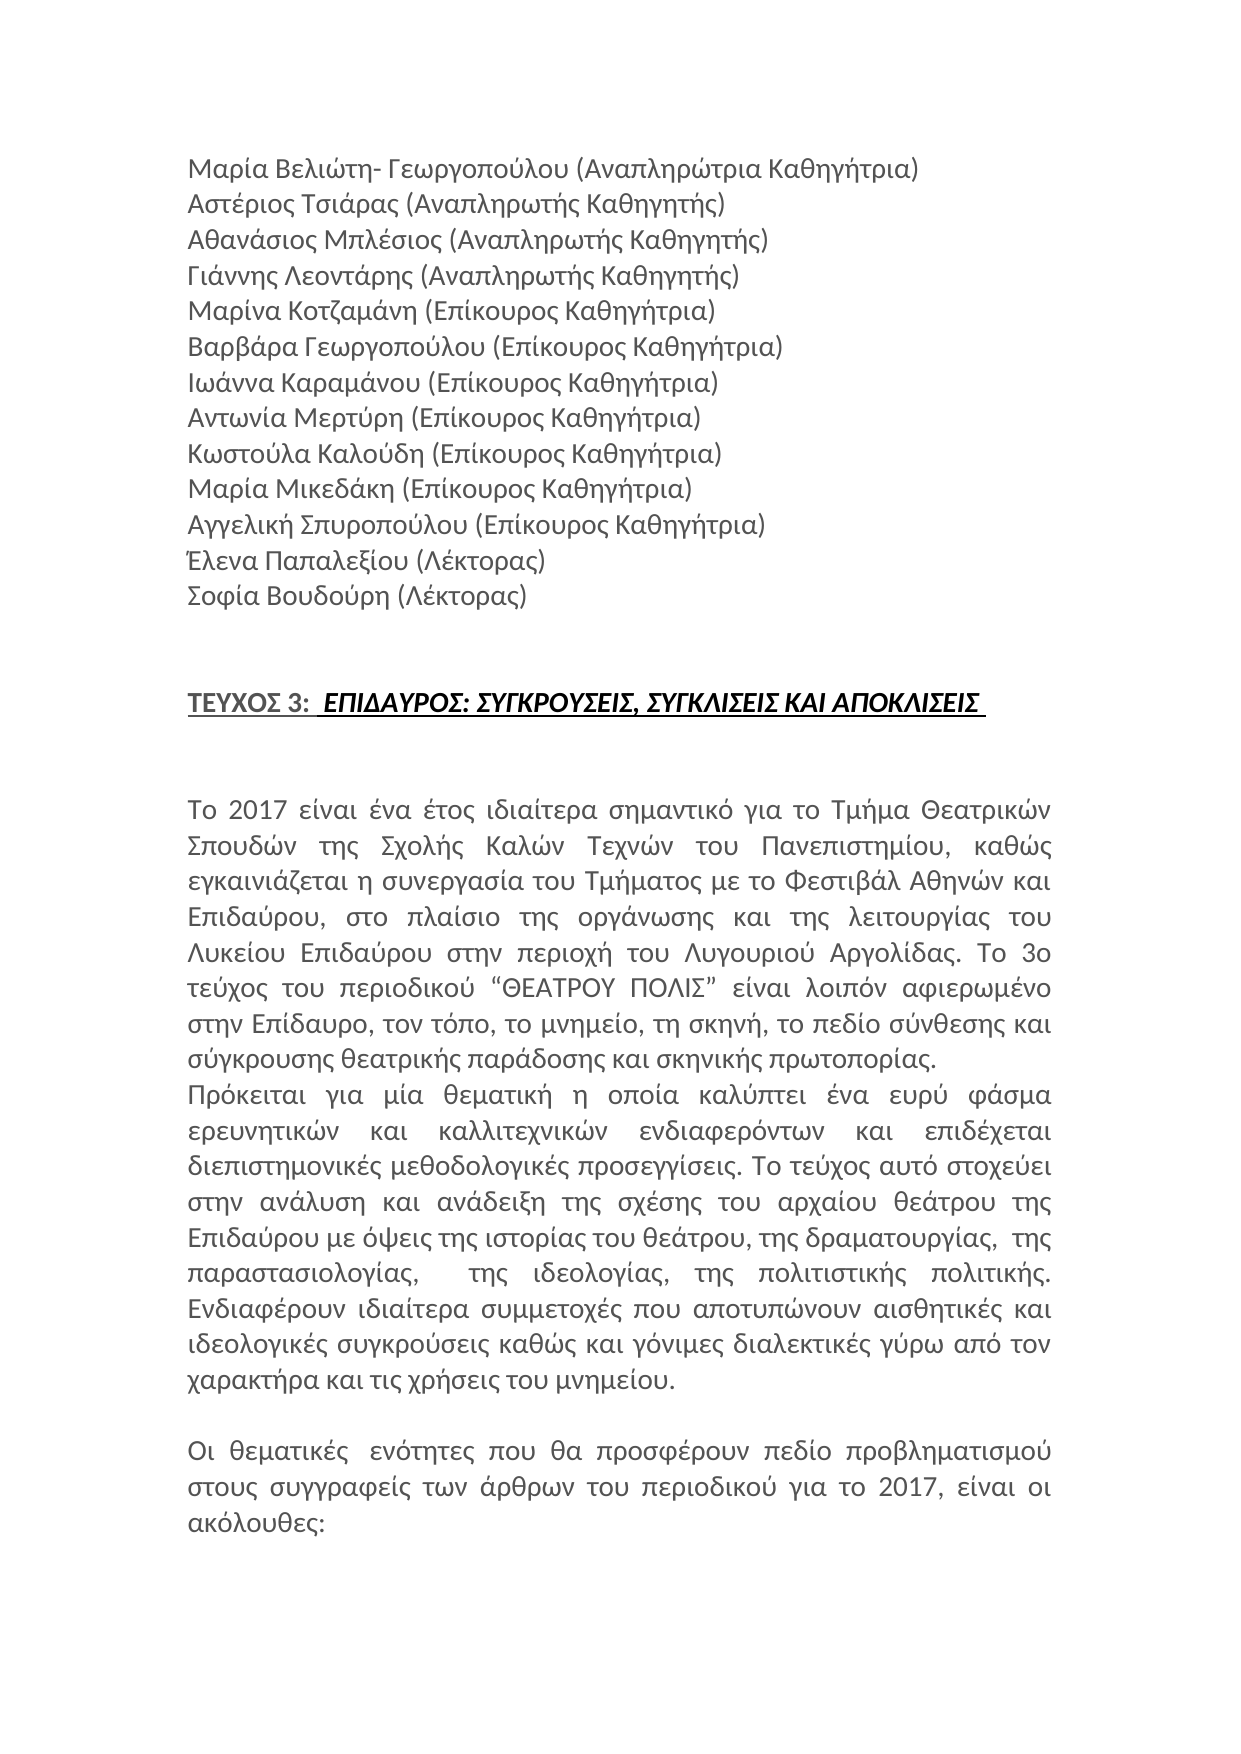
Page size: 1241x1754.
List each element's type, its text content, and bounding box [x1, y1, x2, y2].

text Γιάννης Λεοντάρης (Αναπληρωτής Καθηγητής) [187, 257, 1053, 292]
text Αθανάσιος Μπλέσιος (Αναπληρωτής Καθηγητής) [187, 221, 1053, 257]
text Έλενα Παπαλεξίου (Λέκτορας) [187, 542, 1053, 577]
text Μαρία Βελιώτη- Γεωργοπούλου (Αναπληρώτρια Καθηγήτρια) [187, 150, 1053, 186]
text Αγγελική Σπυροπούλου (Eπίκουρος Καθηγήτρια) [187, 506, 1053, 542]
text Αστέριος Τσιάρας (Αναπληρωτής Καθηγητής) [187, 186, 1053, 221]
text Ιωάννα Καραμάνου (Eπίκουρος Καθηγήτρια) [187, 364, 1053, 399]
text Οι θεματικές ενότητες που θα προσφέρουν πεδίο προβληματισμού στους συγγραφείς των άρθρων του περιοδικού για το 2017, είναι οι ακόλουθες: [187, 1432, 1053, 1539]
text Μαρία Μικεδάκη (Επίκουρος Καθηγήτρια) [187, 471, 1053, 506]
text ΤΕΥΧΟΣ 3: ΕΠΙΔΑΥΡΟΣ: ΣΥΓΚΡΟΥΣΕΙΣ, ΣΥΓΚΛΙΣΕΙΣ ΚΑΙ ΑΠΟΚΛΙΣΕΙΣ [187, 684, 1053, 720]
text Βαρβάρα Γεωργοπούλου (Eπίκουρος Καθηγήτρια) [187, 328, 1053, 364]
text Πρόκειται για μία θεματική η οποία καλύπτει ένα ευρύ φάσμα ερευνητικών και καλλιτεχνικών ενδιαφερόντων και επιδέχεται διεπιστημονικές μεθοδολογικές προσεγγίσεις. Το τεύχος αυτό στοχεύει στην ανάλυση και ανάδειξη της σχέσης του αρχαίου θεάτρου της Επιδαύρου με όψεις της ιστορίας του θεάτρου, της δραματουργίας, της παραστασιολογίας, της ιδεολογίας, της πολιτιστικής πολιτικής. Ενδιαφέρουν ιδιαίτερα συμμετοχές που αποτυπώνουν αισθητικές και ιδεολογικές συγκρούσεις καθώς και γόνιμες διαλεκτικές γύρω από τον χαρακτήρα και τις χρήσεις του μνημείου. [187, 1076, 1053, 1397]
text Μαρίνα Κοτζαμάνη (Eπίκουρος Καθηγήτρια) [187, 292, 1053, 328]
text Σοφία Βουδούρη (Λέκτορας) [187, 577, 1053, 613]
text Το 2017 είναι ένα έτος ιδιαίτερα σημαντικό για το Τμήμα Θεατρικών Σπουδών της Σχολής Καλών Τεχνών του Πανεπιστημίου, καθώς εγκαινιάζεται η συνεργασία του Τμήματος με το Φεστιβάλ Αθηνών και Επιδαύρου, στο πλαίσιο της οργάνωσης και της λειτουργίας του Λυκείου Επιδαύρου στην περιοχή του Λυγουριού Αργολίδας. Το 3ο τεύχος του περιοδικού “ΘΕΑΤΡΟΥ ΠΟΛΙΣ” είναι λοιπόν αφιερωμένο στην Επίδαυρο, τον τόπο, το μνημείο, τη σκηνή, το πεδίο σύνθεσης και σύγκρουσης θεατρικής παράδοσης και σκηνικής πρωτοπορίας. [187, 791, 1053, 1076]
text Αντωνία Μερτύρη (Επίκουρος Καθηγήτρια) [187, 399, 1053, 435]
text Κωστούλα Καλούδη (Επίκουρος Καθηγήτρια) [187, 435, 1053, 471]
